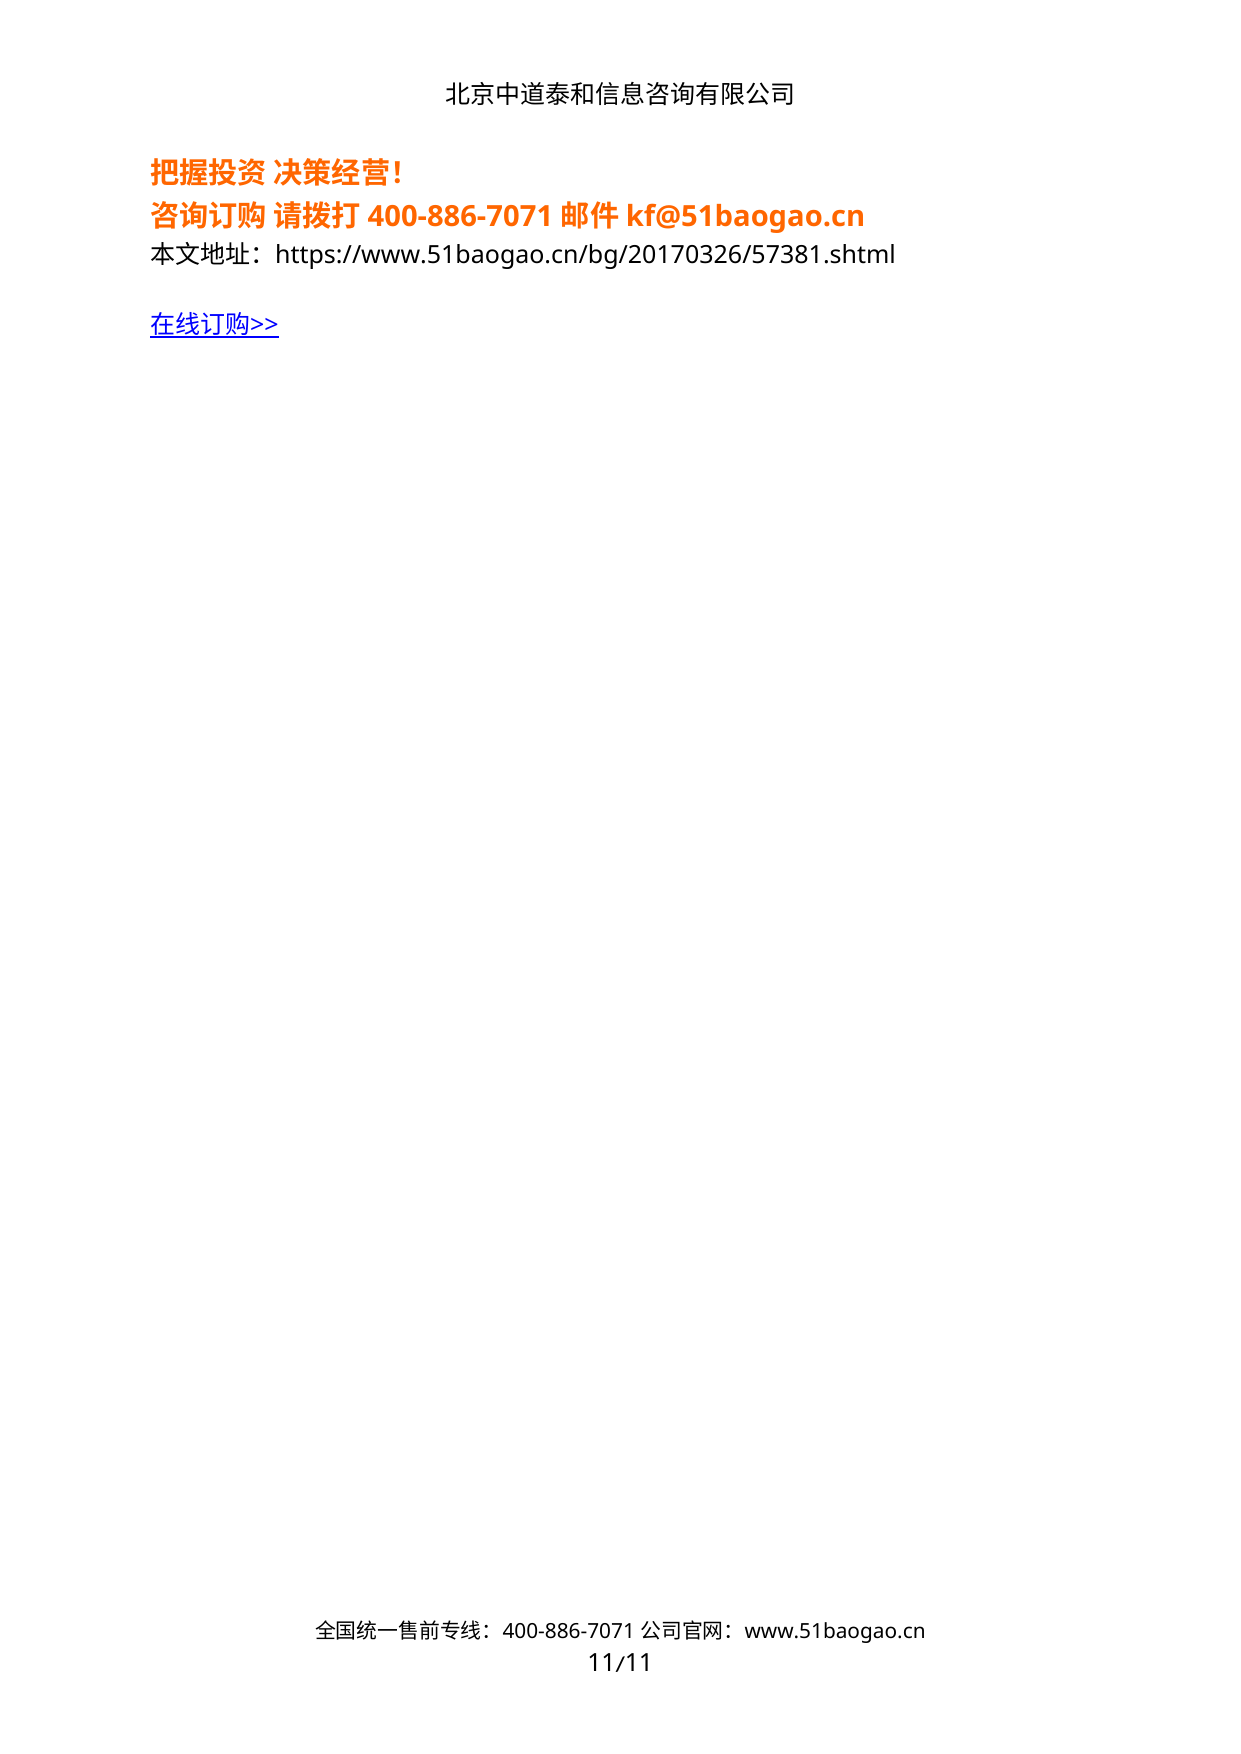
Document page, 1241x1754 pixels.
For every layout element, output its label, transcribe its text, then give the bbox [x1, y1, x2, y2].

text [150, 150, 1090, 271]
text 在线订购>> [150, 271, 1090, 341]
